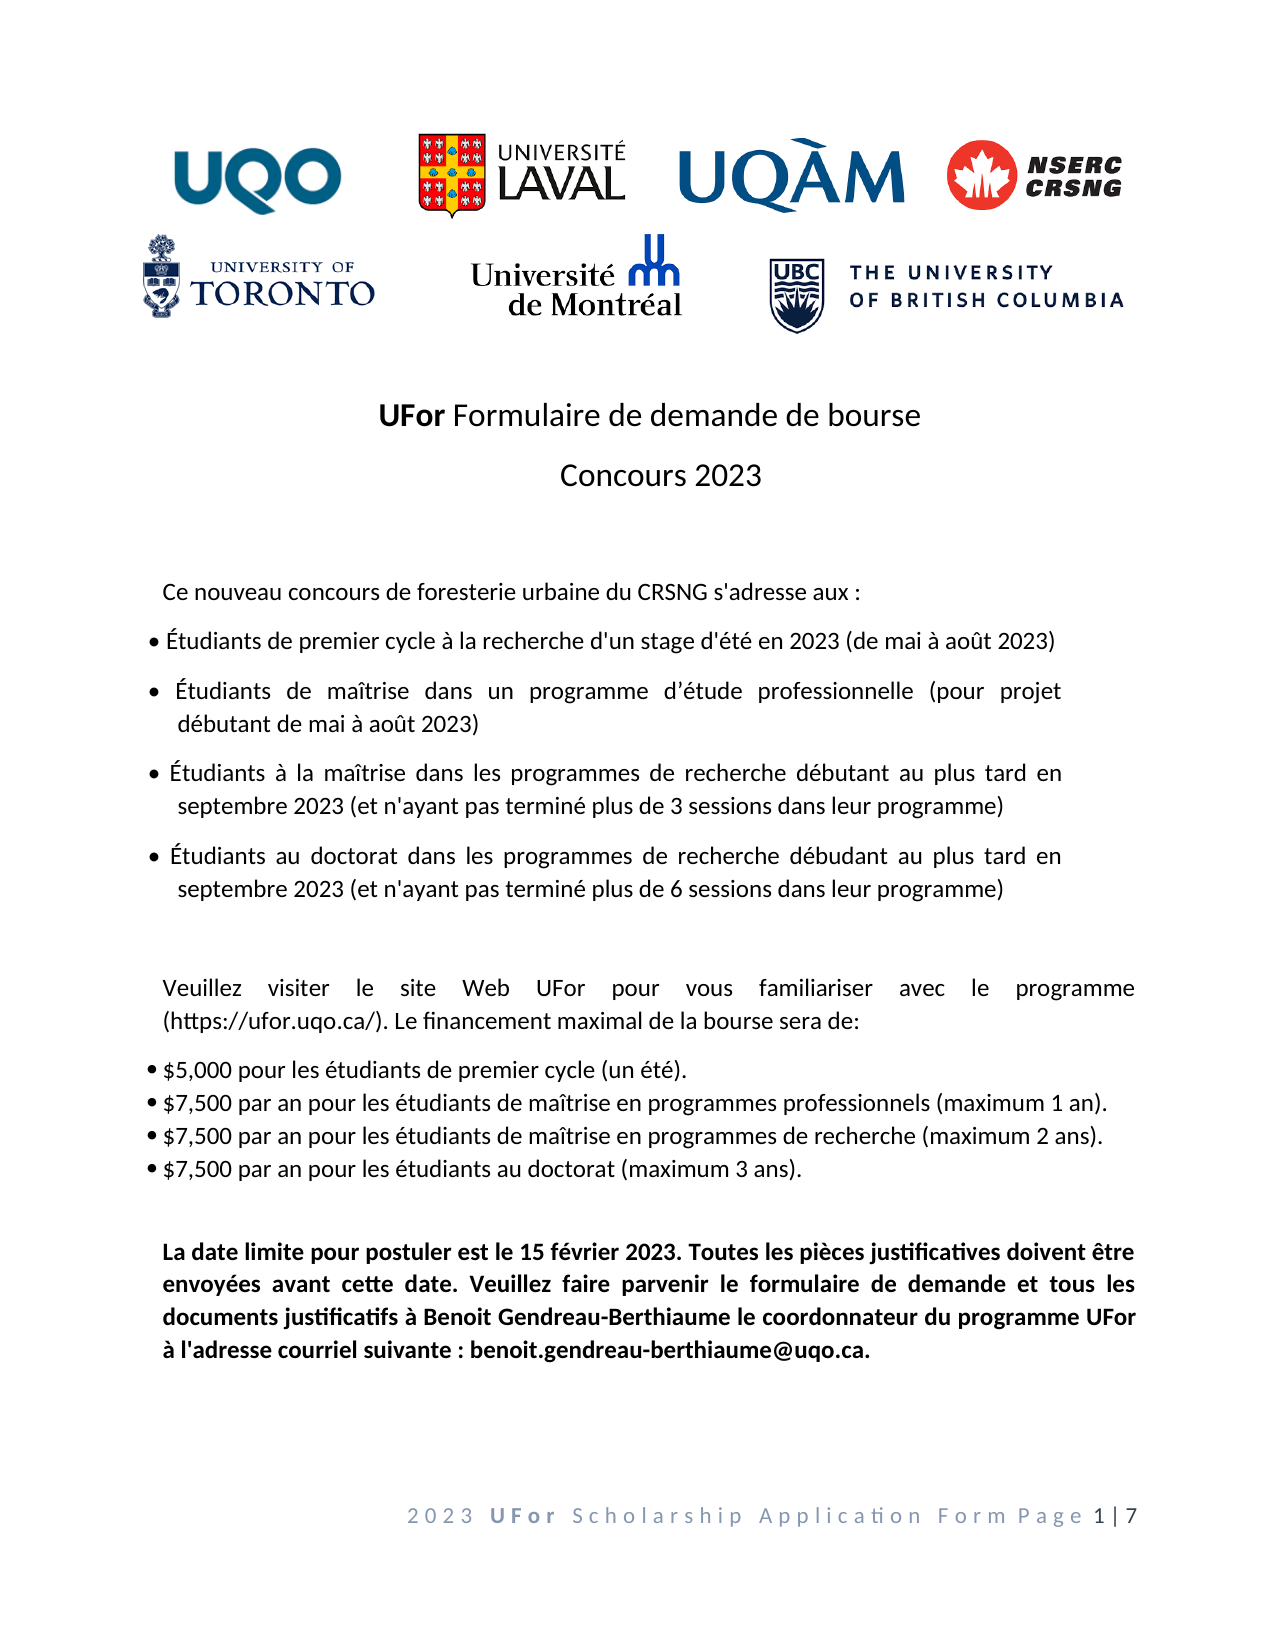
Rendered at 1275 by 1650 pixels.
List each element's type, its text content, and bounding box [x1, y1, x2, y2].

list $7,500 par an pour les étudiants au doctorat (maximum 3 ans). [148, 1153, 1137, 1184]
text • Étudiants au doctorat dans les programmes de recherche débudant au plus tard en septembre 2023 (et n'ayant pas terminé plus de 6 sessions dans leur programme) [148, 840, 1063, 903]
picture [134, 232, 383, 321]
table_header [923, 118, 1148, 232]
list $7,500 par an pour les étudiants de maîtrise en programmes professionnels (maximum 1 an). [148, 1087, 1137, 1118]
picture [769, 258, 1137, 335]
text La date limite pour postuler est le 15 février 2023. Toutes les pièces justificatives doivent être envoyées avant cette date. Veuillez faire parvenir le formulaire de demande et tous les documents justificatifs à Benoit Gendreau-Berthiaume le coordonnateur du programme UFor à l'adresse courriel suivante : benoit.gendreau-berthiaume@uqo.ca. [162, 1236, 1137, 1365]
table_cell [757, 232, 1148, 361]
text Concours 2023 [162, 454, 1137, 495]
picture [933, 124, 1137, 226]
picture [406, 130, 650, 220]
table_header [661, 118, 922, 232]
text Veuillez visiter le site Web UFor pour vous familiariser avec le programme (https://ufor.uqo.ca/). Le financement maximal de la bourse sera de: [162, 972, 1137, 1035]
list $7,500 par an pour les étudiants de maîtrise en programmes de recherche (maximum 2 ans). [148, 1120, 1137, 1151]
picture [444, 232, 708, 321]
text • Étudiants de maîtrise dans un programme d’étude professionnelle (pour projet débutant de mai à août 2023) [148, 675, 1063, 738]
text Ce nouveau concours de foresterie urbaine du CRSNG s'adresse aux : [162, 576, 1137, 606]
picture [679, 138, 905, 213]
text • Étudiants de premier cycle à la recherche d'un stage d'été en 2023 (de mai à août 2023) [148, 625, 1063, 656]
table_header [395, 118, 661, 232]
table_header [122, 118, 395, 232]
list $5,000 pour les étudiants de premier cycle (un été). [148, 1054, 1137, 1085]
text • Étudiants à la maîtrise dans les programmes de recherche débutant au plus tard en septembre 2023 (et n'ayant pas terminé plus de 3 sessions dans leur programme) [148, 757, 1063, 821]
table_cell [122, 232, 395, 361]
text UFor Formulaire de demande de bourse [162, 394, 1137, 434]
picture [167, 130, 350, 220]
table_cell [395, 232, 757, 361]
